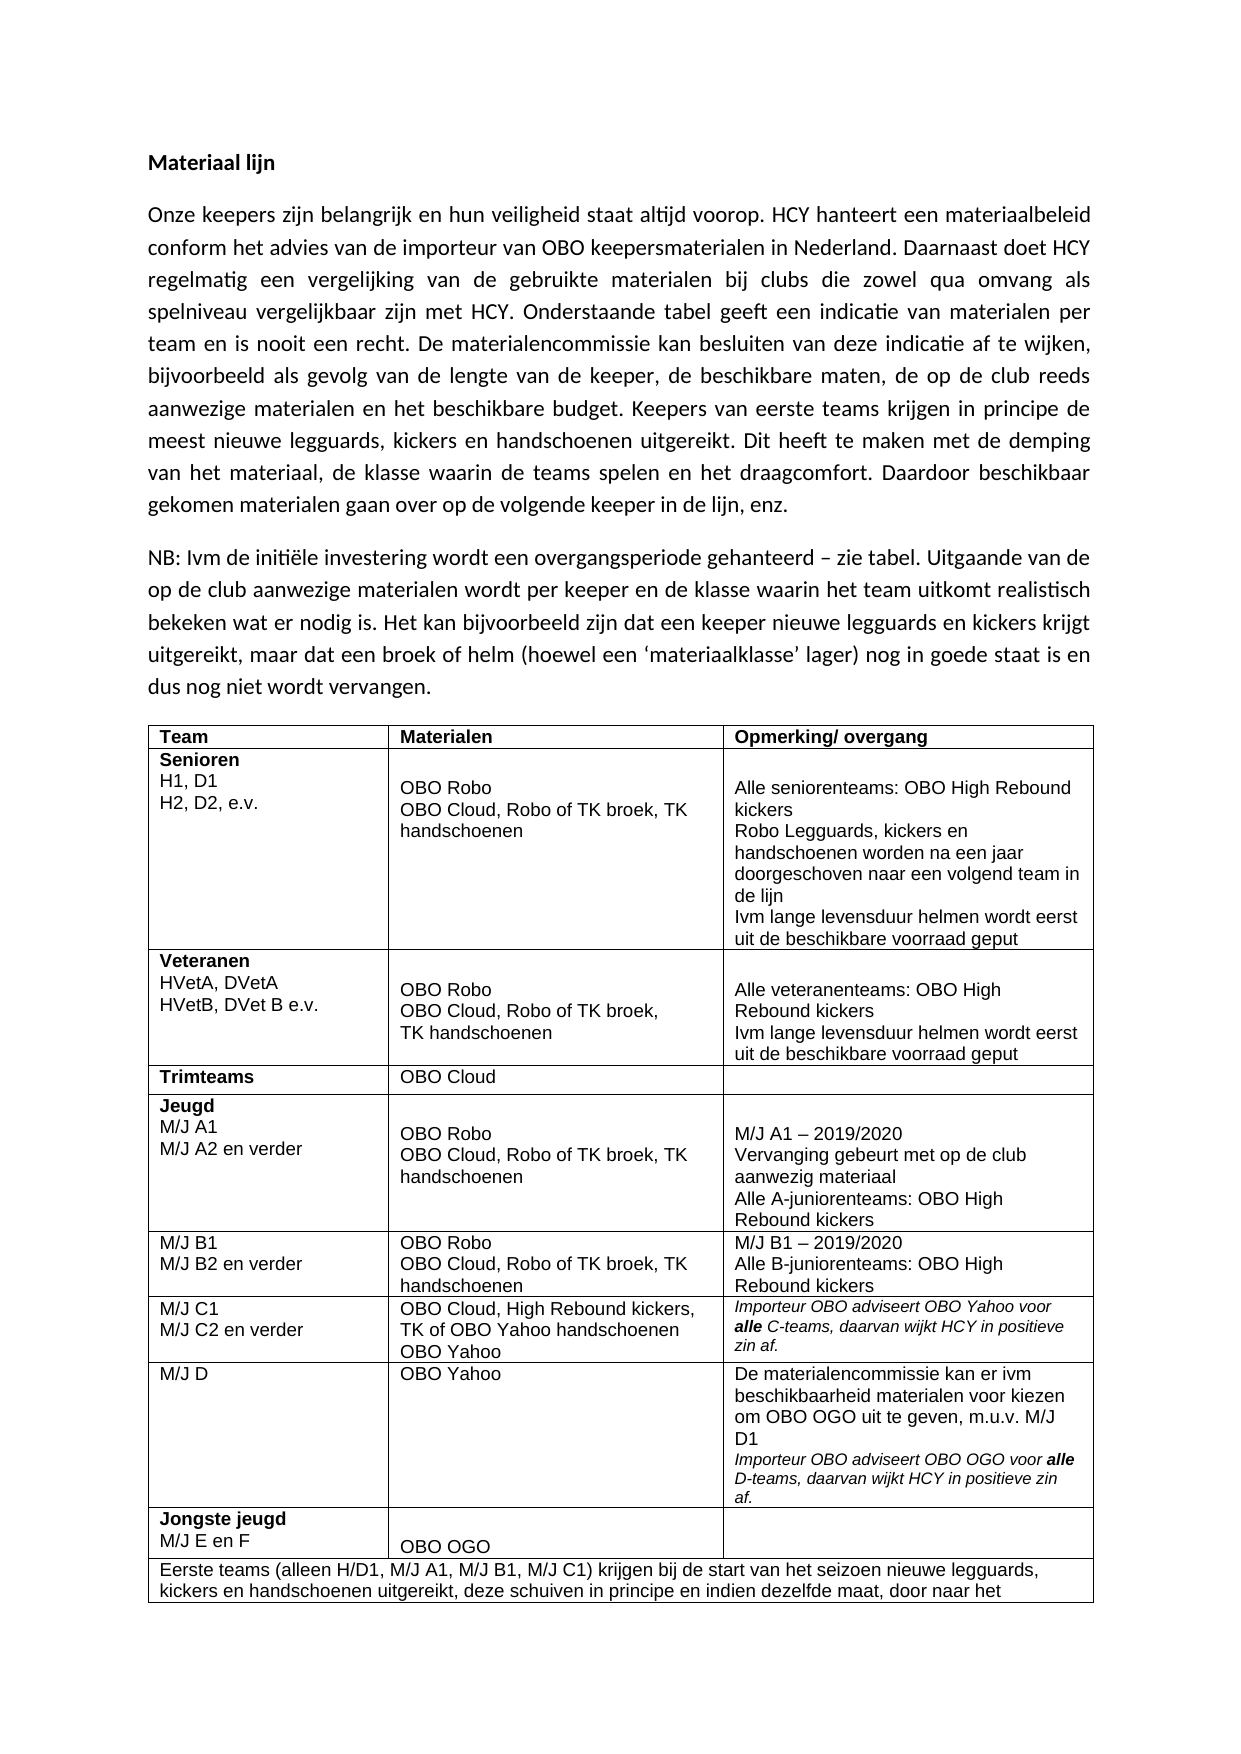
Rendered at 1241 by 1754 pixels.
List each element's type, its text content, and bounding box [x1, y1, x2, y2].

table_cell OBO Robo OBO Cloud, Robo of TK broek, TK handschoenen [389, 749, 723, 949]
table_header Team [149, 726, 388, 748]
table_cell Jeugd M/J A1 M/J A2 en verder [149, 1095, 388, 1231]
table_cell [724, 1508, 1093, 1557]
table_cell Trimteams [149, 1066, 388, 1094]
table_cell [149, 1559, 1093, 1602]
table_cell OBO Cloud, High Rebound kickers, TK of OBO Yahoo handschoenen OBO Yahoo [389, 1297, 723, 1362]
table_header Opmerking/ overgang [724, 726, 1093, 748]
table_cell OBO OGO [389, 1508, 723, 1557]
text Materiaal lijn [148, 148, 1093, 176]
table_cell [724, 1066, 1093, 1094]
table_cell De materialencommissie kan er ivm beschikbaarheid materialen voor kiezen om OBO OGO uit te geven, m.u.v. M/J D1 Importeur OBO adviseert OBO OGO voor alle D-teams, daarvan wijkt HCY in positieve zin af. [724, 1363, 1093, 1507]
table_cell OBO Robo OBO Cloud, Robo of TK broek, TK handschoenen [389, 950, 723, 1064]
table_cell M/J C1 M/J C2 en verder [149, 1297, 388, 1362]
table_cell Veteranen HVetA, DVetA HVetB, DVet B e.v. [149, 950, 388, 1064]
table_cell M/J B1 – 2019/2020 Alle B-juniorenteams: OBO High Rebound kickers [724, 1232, 1093, 1296]
table_cell Jongste jeugd M/J E en F [149, 1508, 388, 1557]
table_cell Alle seniorenteams: OBO High Rebound kickers Robo Legguards, kickers en handschoenen worden na een jaar doorgeschoven naar een volgend team in de lijn Ivm lange levensduur helmen wordt eerst uit de beschikbare voorraad geput [724, 749, 1093, 949]
table_cell OBO Robo OBO Cloud, Robo of TK broek, TK handschoenen [389, 1232, 723, 1296]
table_cell OBO Yahoo [389, 1363, 723, 1507]
table_cell OBO Cloud [389, 1066, 723, 1094]
table_cell M/J A1 – 2019/2020 Vervanging gebeurt met op de club aanwezig materiaal Alle A-juniorenteams: OBO High Rebound kickers [724, 1095, 1093, 1231]
text NB: Ivm de initiële investering wordt een overgangsperiode gehanteerd – zie tabel. Uitgaande van de op de club aanwezige materialen wordt per keeper en de klasse waarin het team uitkomt realistisch bekeken wat er nodig is. Het kan bijvoorbeeld zijn dat een keeper nieuwe legguards en kickers krijgt uitgereikt, maar dat een broek of helm (hoewel een ‘materiaalklasse’ lager) nog in goede staat is en dus nog niet wordt vervangen. [148, 543, 1093, 700]
table_cell OBO Robo OBO Cloud, Robo of TK broek, TK handschoenen [389, 1095, 723, 1231]
text Onze keepers zijn belangrijk en hun veiligheid staat altijd voorop. HCY hanteert een materiaalbeleid conform het advies van de importeur van OBO keepersmaterialen in Nederland. Daarnaast doet HCY regelmatig een vergelijking van de gebruikte materialen bij clubs die zowel qua omvang als spelniveau vergelijkbaar zijn met HCY. Onderstaande tabel geeft een indicatie van materialen per team en is nooit een recht. De materialencommissie kan besluiten van deze indicatie af te wijken, bijvoorbeeld als gevolg van de lengte van de keeper, de beschikbare maten, de op de club reeds aanwezige materialen en het beschikbare budget. Keepers van eerste teams krijgen in principe de meest nieuwe legguards, kickers en handschoenen uitgereikt. Dit heeft te maken met de demping van het materiaal, de klasse waarin de teams spelen en het draagcomfort. Daardoor beschikbaar gekomen materialen gaan over op de volgende keeper in de lijn, enz. [148, 201, 1093, 518]
table_cell Importeur OBO adviseert OBO Yahoo voor alle C-teams, daarvan wijkt HCY in positieve zin af. [724, 1297, 1093, 1362]
table_cell Senioren H1, D1 H2, D2, e.v. [149, 749, 388, 949]
table_cell M/J D [149, 1363, 388, 1507]
table_cell Alle veteranenteams: OBO High Rebound kickers Ivm lange levensduur helmen wordt eerst uit de beschikbare voorraad geput [724, 950, 1093, 1064]
table_header Materialen [389, 726, 723, 748]
table_cell M/J B1 M/J B2 en verder [149, 1232, 388, 1296]
